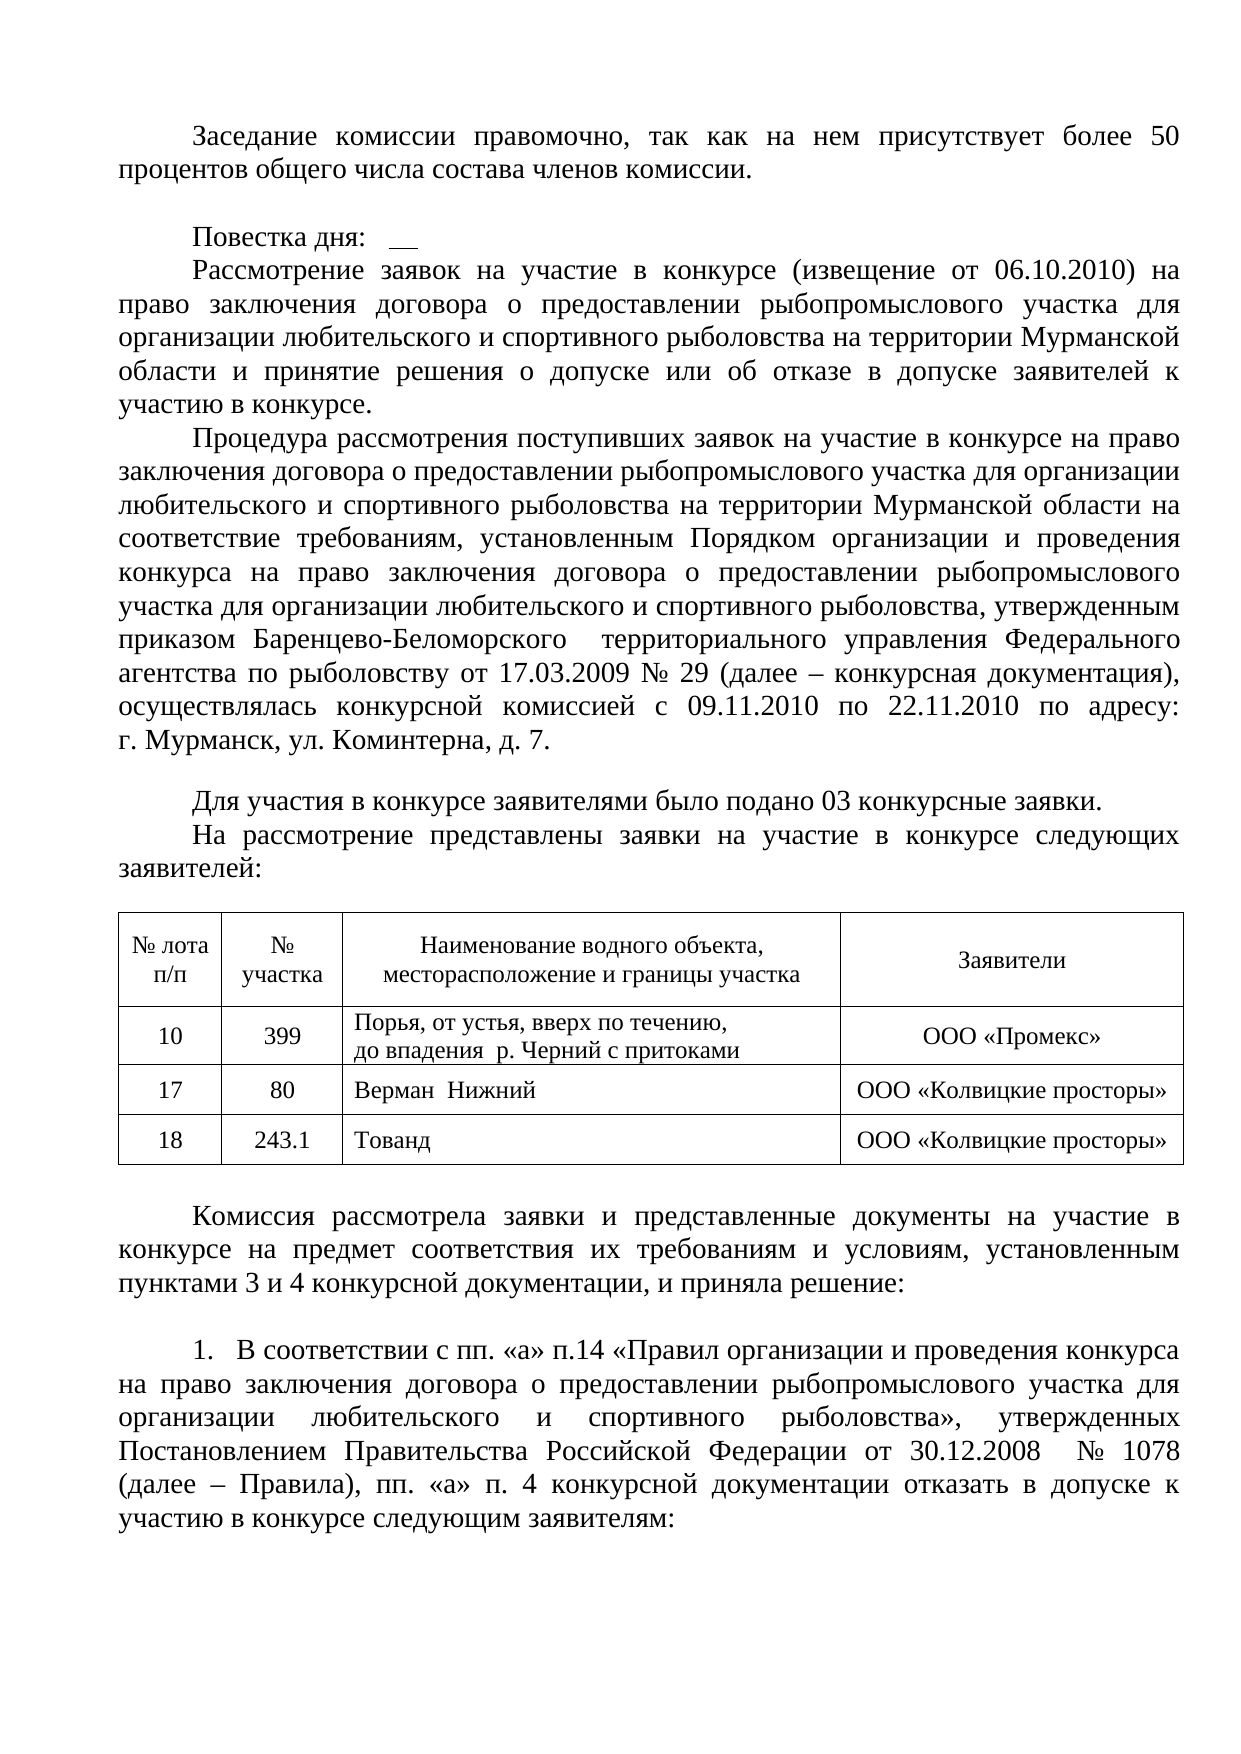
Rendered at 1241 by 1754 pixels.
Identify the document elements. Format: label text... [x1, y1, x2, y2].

table_cell Порья, от устья, вверх по течению, до впадения р. Черний с притоками [343, 1007, 840, 1064]
text Рассмотрение заявок на участие в конкурсе (извещение от 06.10.2010) на право заключения договора о предоставлении рыбопромыслового участка для организации любительского и спортивного рыболовства на территории Мурманской области и принятие решения о допуске или об отказе в допуске заявителей к участию в конкурсе. [118, 252, 1181, 420]
text На рассмотрение представлены заявки на участие в конкурсе следующих заявителей: [118, 817, 1181, 884]
table_header Заявители [841, 913, 1183, 1006]
table_cell 80 [222, 1065, 342, 1114]
table_cell 10 [119, 1007, 221, 1064]
table_cell ООО «Промекс» [841, 1007, 1183, 1064]
table_cell 17 [119, 1065, 221, 1114]
text Комиссия рассмотрела заявки и представленные документы на участие в конкурсе на предмет соответствия их требованиям и условиям, установленным пунктами 3 и 4 конкурсной документации, и приняла решение: [118, 1198, 1181, 1299]
table_cell 243.1 [222, 1115, 342, 1163]
table_cell 18 [119, 1115, 221, 1163]
table_cell ООО «Колвицкие просторы» [841, 1065, 1183, 1114]
text Заседание комиссии правомочно, так как на нем присутствует более 50 процентов общего числа состава членов комиссии. [118, 118, 1181, 185]
text Для участия в конкурсе заявителями было подано 03 конкурсные заявки. [118, 783, 1181, 817]
table_header № участка [222, 913, 342, 1006]
table_cell ООО «Колвицкие просторы» [841, 1115, 1183, 1163]
list В соответствии с пп. «а» п.14 «Правил организации и проведения конкурса на право заключения договора о предоставлении рыбопромыслового участка для организации любительского и спортивного рыболовства», утвержденных Постановлением Правительства Российской Федерации от 30.12.2008 № 1078 (далее – Правила), пп. «а» п. 4 конкурсной документации отказать в допуске к участию в конкурсе следующим заявителям: [118, 1332, 1181, 1533]
table_header Наименование водного объекта, месторасположение и границы участка [343, 913, 840, 1006]
text Процедура рассмотрения поступивших заявок на участие в конкурсе на право заключения договора о предоставлении рыбопромыслового участка для организации любительского и спортивного рыболовства на территории Мурманской области на соответствие требованиям, установленным Порядком организации и проведения конкурса на право заключения договора о предоставлении рыбопромыслового участка для организации любительского и спортивного рыболовства, утвержденным приказом Баренцево-Беломорского территориального управления Федерального агентства по рыболовству от 17.03.2009 № 29 (далее – конкурсная документация), осуществлялась конкурсной комиссией с 09.11.2010 по 22.11.2010 по адресу: г. Мурманск, ул. Коминтерна, д. 7. [118, 420, 1181, 755]
table_cell Тованд [343, 1115, 840, 1163]
table_cell Верман Нижний [343, 1065, 840, 1114]
table_header № лота п/п [119, 913, 221, 1006]
text Повестка дня: [118, 219, 1181, 252]
table_cell 399 [222, 1007, 342, 1064]
